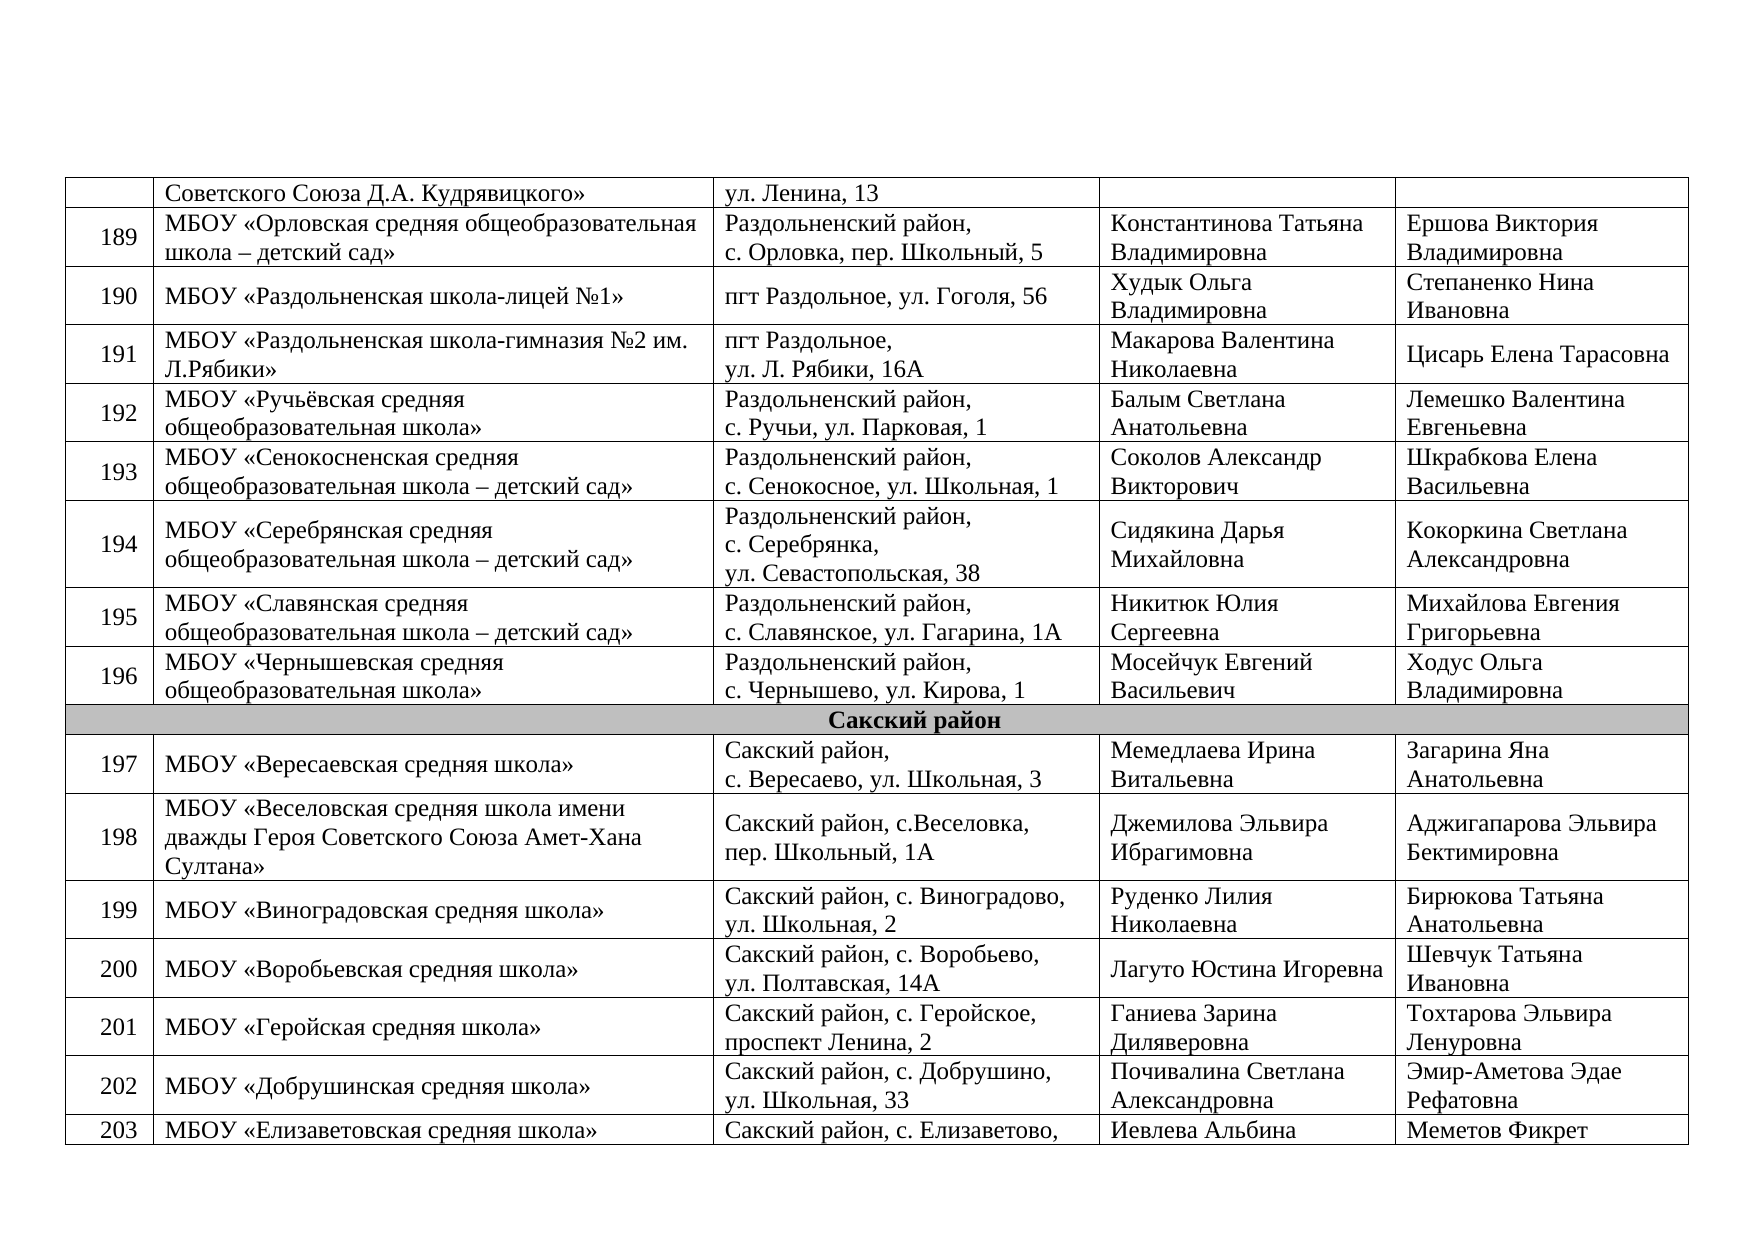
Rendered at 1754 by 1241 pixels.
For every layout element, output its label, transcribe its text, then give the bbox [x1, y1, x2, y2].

table_cell МБОУ «Орловская средняя общеобразовательная школа – детский сад» [154, 208, 713, 266]
table_cell Константинова Татьяна Владимировна [1100, 208, 1395, 266]
table_cell Сакский район, с. Геройское, проспект Ленина, 2 [714, 998, 1099, 1055]
table_cell МБОУ «Славянская средняя общеобразовательная школа – детский сад» [154, 588, 713, 646]
table_cell Сидякина Дарья Михайловна [1100, 501, 1395, 587]
table_cell Бирюкова Татьяна Анатольевна [1396, 881, 1688, 938]
table_cell Мосейчук Евгений Васильевич [1100, 647, 1395, 704]
table_cell [66, 881, 153, 938]
table_cell Загарина Яна Анатольевна [1396, 735, 1688, 792]
table_cell [66, 325, 153, 383]
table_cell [1100, 1115, 1395, 1144]
table_cell МБОУ «Раздольненская школа-гимназия №2 им. Л.Рябики» [154, 325, 713, 383]
table_cell Цисарь Елена Тарасовна [1396, 325, 1688, 383]
table_cell Лемешко Валентина Евгеньевна [1396, 384, 1688, 441]
table_cell Никитюк Юлия Сергеевна [1100, 588, 1395, 646]
table_cell [66, 442, 153, 500]
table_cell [1396, 1115, 1688, 1144]
table_cell Мемедлаева Ирина Витальевна [1100, 735, 1395, 792]
table_cell Ходус Ольга Владимировна [1396, 647, 1688, 704]
table_cell [66, 735, 153, 792]
table_cell МБОУ «Веселовская средняя школа имени дважды Героя Советского Союза Амет-Хана Султана» [154, 794, 713, 880]
table_cell Михайлова Евгения Григорьевна [1396, 588, 1688, 646]
table_cell Почивалина Светлана Александровна [1100, 1056, 1395, 1114]
table_cell пгт Раздольное, ул. Гоголя, 56 [714, 267, 1099, 324]
table_cell [66, 178, 153, 207]
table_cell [154, 1115, 713, 1144]
table_cell [66, 647, 153, 704]
table_cell Раздольненский район, с. Чернышево, ул. Кирова, 1 [714, 647, 1099, 704]
table_cell Ершова Виктория Владимировна [1396, 208, 1688, 266]
table_cell МБОУ «Геройская средняя школа» [154, 998, 713, 1055]
table_cell МБОУ «Сенокосненская средняя общеобразовательная школа – детский сад» [154, 442, 713, 500]
table_cell Раздольненский район, с. Орловка, пер. Школьный, 5 [714, 208, 1099, 266]
table_cell Руденко Лилия Николаевна [1100, 881, 1395, 938]
table_cell Раздольненский район, с. Серебрянка, ул. Севастопольская, 38 [714, 501, 1099, 587]
table_cell Аджигапарова Эльвира Бектимировна [1396, 794, 1688, 880]
table_cell Кокоркина Светлана Александровна [1396, 501, 1688, 587]
table_cell Худык Ольга Владимировна [1100, 267, 1395, 324]
table_cell Сакский район, с. Виноградово, ул. Школьная, 2 [714, 881, 1099, 938]
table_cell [714, 1115, 1099, 1144]
table_cell [66, 939, 153, 997]
table_cell Сакский район, с. Воробьево, ул. Полтавская, 14А [714, 939, 1099, 997]
table_cell МБОУ «Виноградовская средняя школа» [154, 881, 713, 938]
table_cell Макарова Валентина Николаевна [1100, 325, 1395, 383]
table_cell Шкрабкова Елена Васильевна [1396, 442, 1688, 500]
table_cell [66, 208, 153, 266]
table_cell [66, 501, 153, 587]
table_cell Сакский район, с. Добрушино, ул. Школьная, 33 [714, 1056, 1099, 1114]
table_cell [66, 588, 153, 646]
table_cell Сакский район [66, 705, 1688, 734]
table_cell Шевчук Татьяна Ивановна [1396, 939, 1688, 997]
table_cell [714, 178, 1099, 207]
table_cell [66, 384, 153, 441]
table_cell Сакский район, с. Вересаево, ул. Школьная, 3 [714, 735, 1099, 792]
table_cell Раздольненский район, с. Сенокосное, ул. Школьная, 1 [714, 442, 1099, 500]
table_cell [66, 1115, 153, 1144]
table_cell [1396, 178, 1688, 207]
table_cell Джемилова Эльвира Ибрагимовна [1100, 794, 1395, 880]
table_cell МБОУ «Чернышевская средняя общеобразовательная школа» [154, 647, 713, 704]
table_cell Эмир-Аметова Эдае Рефатовна [1396, 1056, 1688, 1114]
table_cell [66, 267, 153, 324]
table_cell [1100, 178, 1395, 207]
table_cell Раздольненский район, с. Славянское, ул. Гагарина, 1А [714, 588, 1099, 646]
table_cell Тохтарова Эльвира Ленуровна [1396, 998, 1688, 1055]
table_cell Балым Светлана Анатольевна [1100, 384, 1395, 441]
table_cell [66, 1056, 153, 1114]
table_cell МБОУ «Воробьевская средняя школа» [154, 939, 713, 997]
table_cell пгт Раздольное, ул. Л. Рябики, 16А [714, 325, 1099, 383]
table_cell [66, 794, 153, 880]
table_cell МБОУ «Добрушинская средняя школа» [154, 1056, 713, 1114]
table_cell МБОУ «Ручьёвская средняя общеобразовательная школа» [154, 384, 713, 441]
table_cell Лагуто Юстина Игоревна [1100, 939, 1395, 997]
table_cell Сакский район, с.Веселовка, пер. Школьный, 1А [714, 794, 1099, 880]
table_cell [66, 998, 153, 1055]
table_cell Степаненко Нина Ивановна [1396, 267, 1688, 324]
table_cell МБОУ «Вересаевская средняя школа» [154, 735, 713, 792]
table_cell Соколов Александр Викторович [1100, 442, 1395, 500]
table_cell Ганиева Зарина Диляверовна [1100, 998, 1395, 1055]
table_cell МБОУ «Серебрянская средняя общеобразовательная школа – детский сад» [154, 501, 713, 587]
table_cell МБОУ «Раздольненская школа-лицей №1» [154, 267, 713, 324]
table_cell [154, 178, 713, 207]
table_cell Раздольненский район, с. Ручьи, ул. Парковая, 1 [714, 384, 1099, 441]
